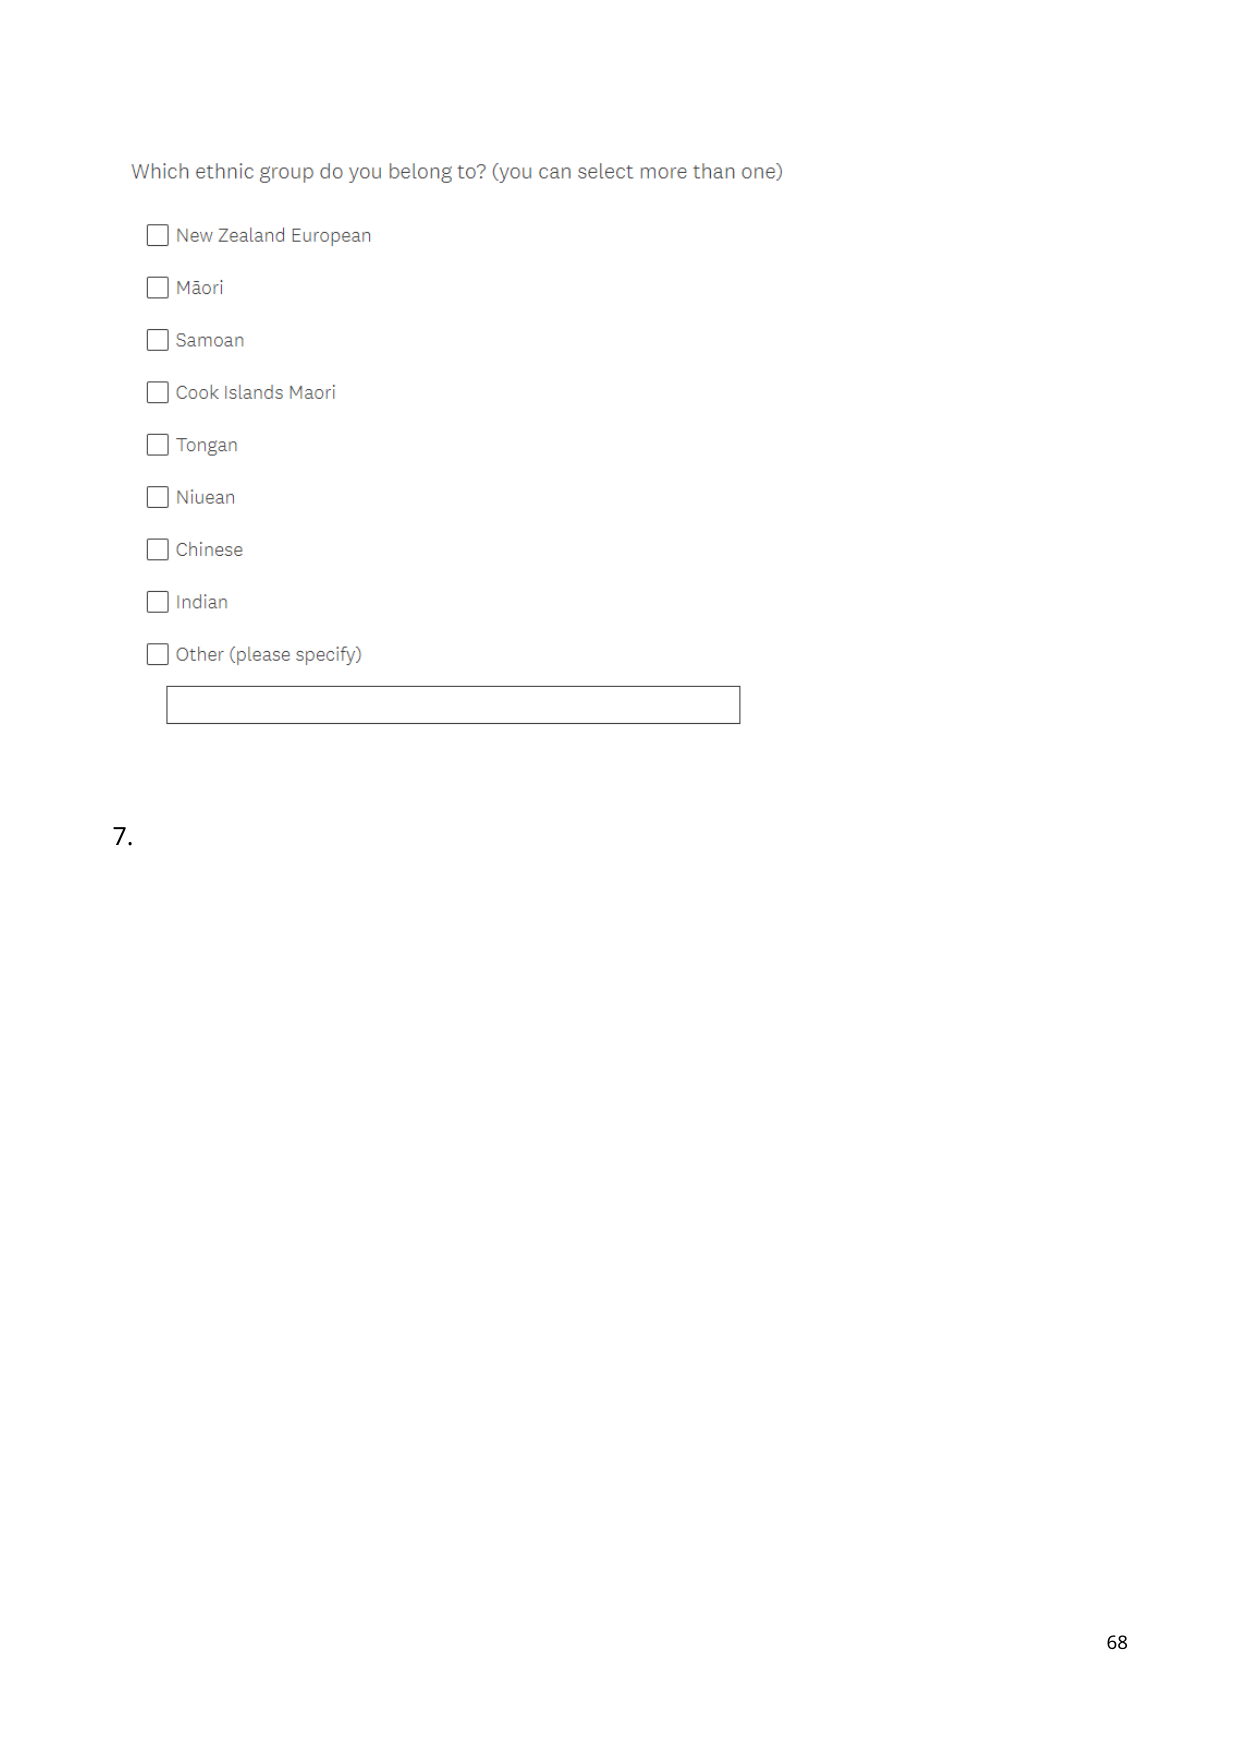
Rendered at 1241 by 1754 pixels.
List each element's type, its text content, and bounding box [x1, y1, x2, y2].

picture [112, 150, 869, 747]
text 7. [112, 819, 1128, 853]
